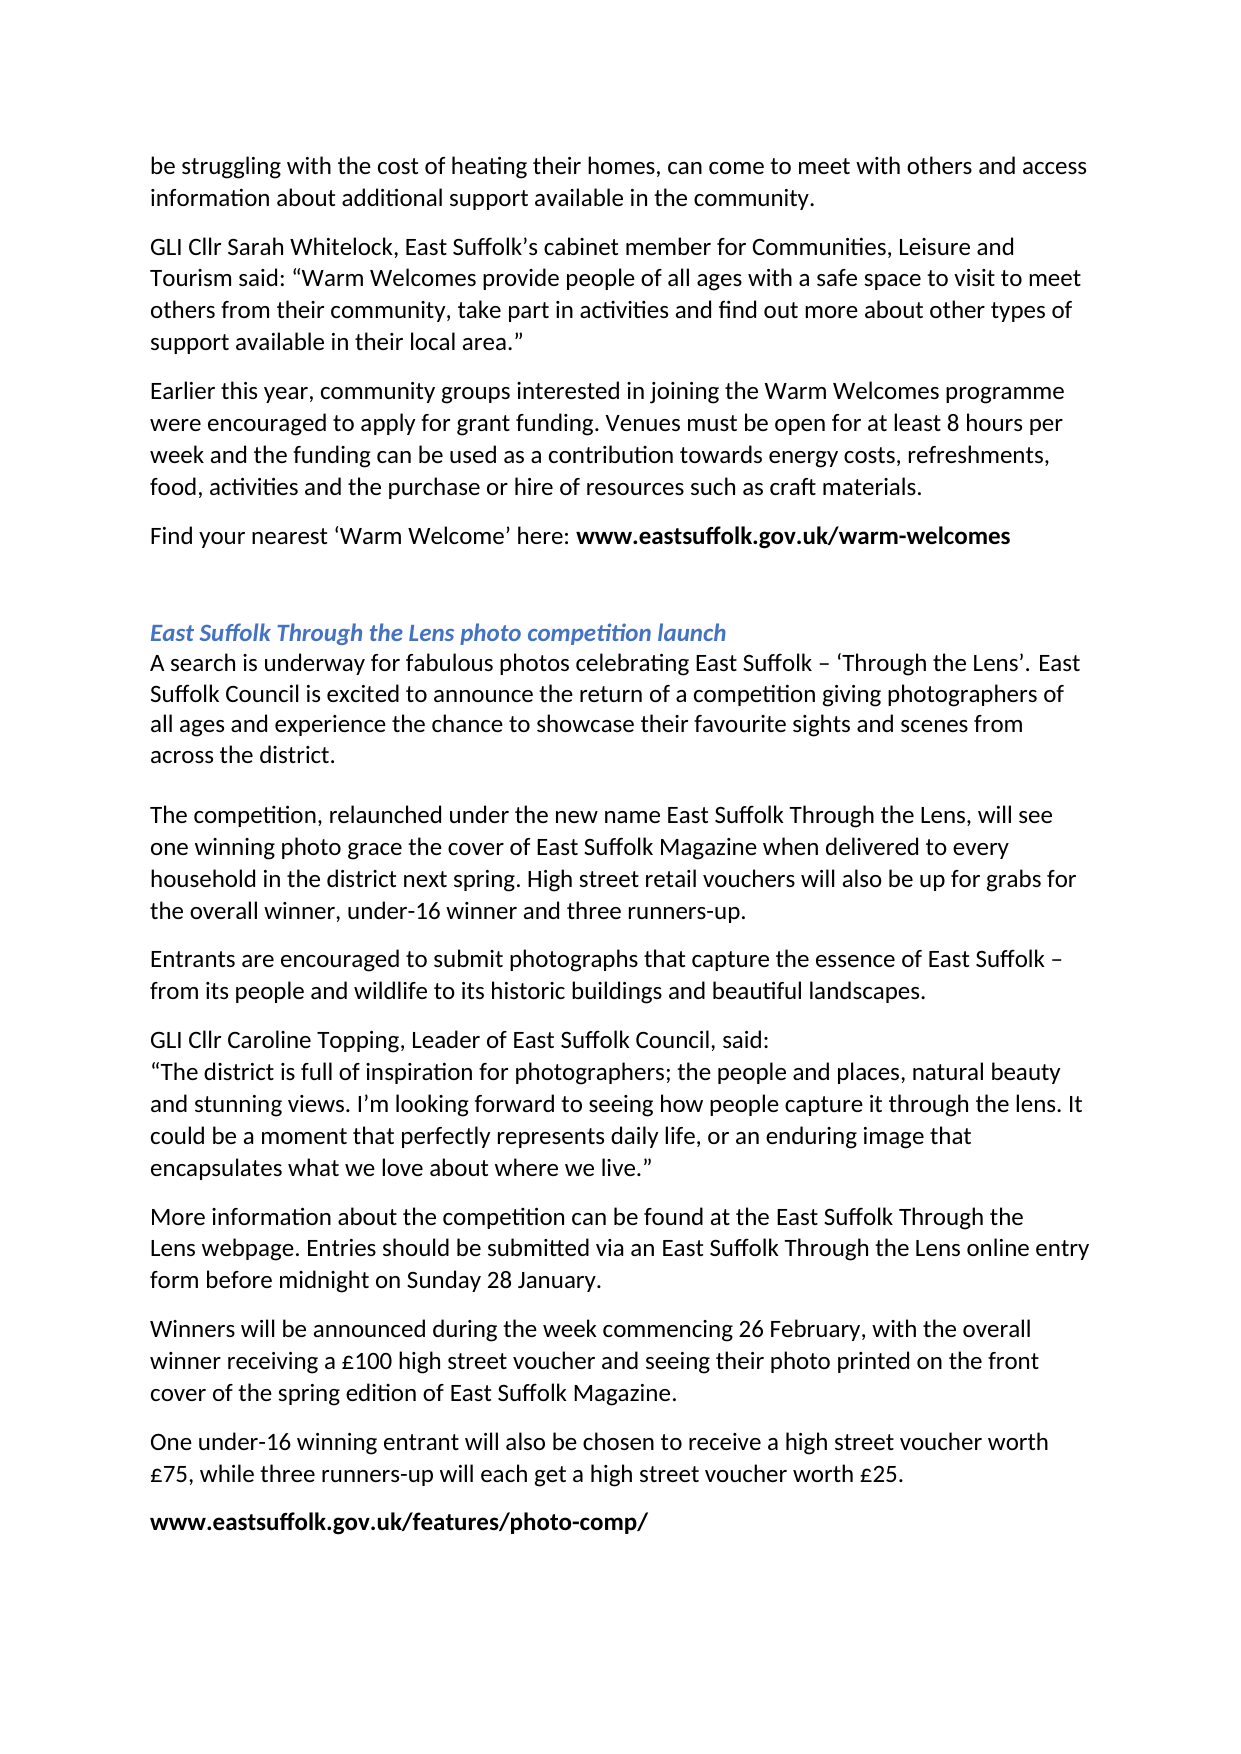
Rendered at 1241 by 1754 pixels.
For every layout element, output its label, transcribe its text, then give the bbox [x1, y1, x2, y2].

text Entrants are encouraged to submit photographs that capture the essence of East Suffolk – from its people and wildlife to its historic buildings and beautiful landscapes. [150, 943, 1090, 1006]
subtitle East Suffolk Through the Lens photo competition launch A search is underway for fabulous photos celebrating East Suffolk – ‘Through the Lens’. East Suffolk Council is excited to announce the return of a competition giving photographers of all ages and experience the chance to showcase their favourite sights and scenes from across the district. [150, 617, 1090, 770]
text One under-16 winning entrant will also be chosen to receive a high street voucher worth £75, while three runners-up will each get a high street voucher worth £25. [150, 1426, 1090, 1488]
text GLI Cllr Sarah Whitelock, East Suffolk’s cabinet member for Communities, Leisure and Tourism said: “Warm Welcomes provide people of all ages with a safe space to visit to meet others from their community, take part in activities and find out more about other types of support available in their local area.” [150, 231, 1090, 357]
text More information about the competition can be found at the East Suffolk Through the Lens webpage. Entries should be submitted via an East Suffolk Through the Lens online entry form before midnight on Sunday 28 January. [150, 1201, 1090, 1295]
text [150, 150, 1090, 212]
text GLI Cllr Caroline Topping, Leader of East Suffolk Council, said: “The district is full of inspiration for photographers; the people and places, natural beauty and stunning views. I’m looking forward to seeing how people capture it through the lens. It could be a moment that perfectly represents daily life, or an enduring image that encapsulates what we love about where we live.” [150, 1024, 1090, 1182]
text Find your nearest ‘Warm Welcome’ here: www.eastsuffolk.gov.uk/warm-welcomes [150, 520, 1090, 550]
text www.eastsuffolk.gov.uk/features/photo-comp/ [150, 1506, 1090, 1537]
text The competition, relaunched under the new name East Suffolk Through the Lens, will see one winning photo grace the cover of East Suffolk Magazine when delivered to every household in the district next spring. High street retail vouchers will also be up for grabs for the overall winner, under-16 winner and three runners-up. [150, 799, 1090, 925]
text Earlier this year, community groups interested in joining the Warm Welcomes programme were encouraged to apply for grant funding. Venues must be open for at least 8 hours per week and the funding can be used as a contribution towards energy costs, refreshments, food, activities and the purchase or hire of resources such as craft materials. [150, 375, 1090, 502]
text Winners will be announced during the week commencing 26 February, with the overall winner receiving a £100 high street voucher and seeing their photo printed on the front cover of the spring edition of East Suffolk Magazine. [150, 1313, 1090, 1408]
